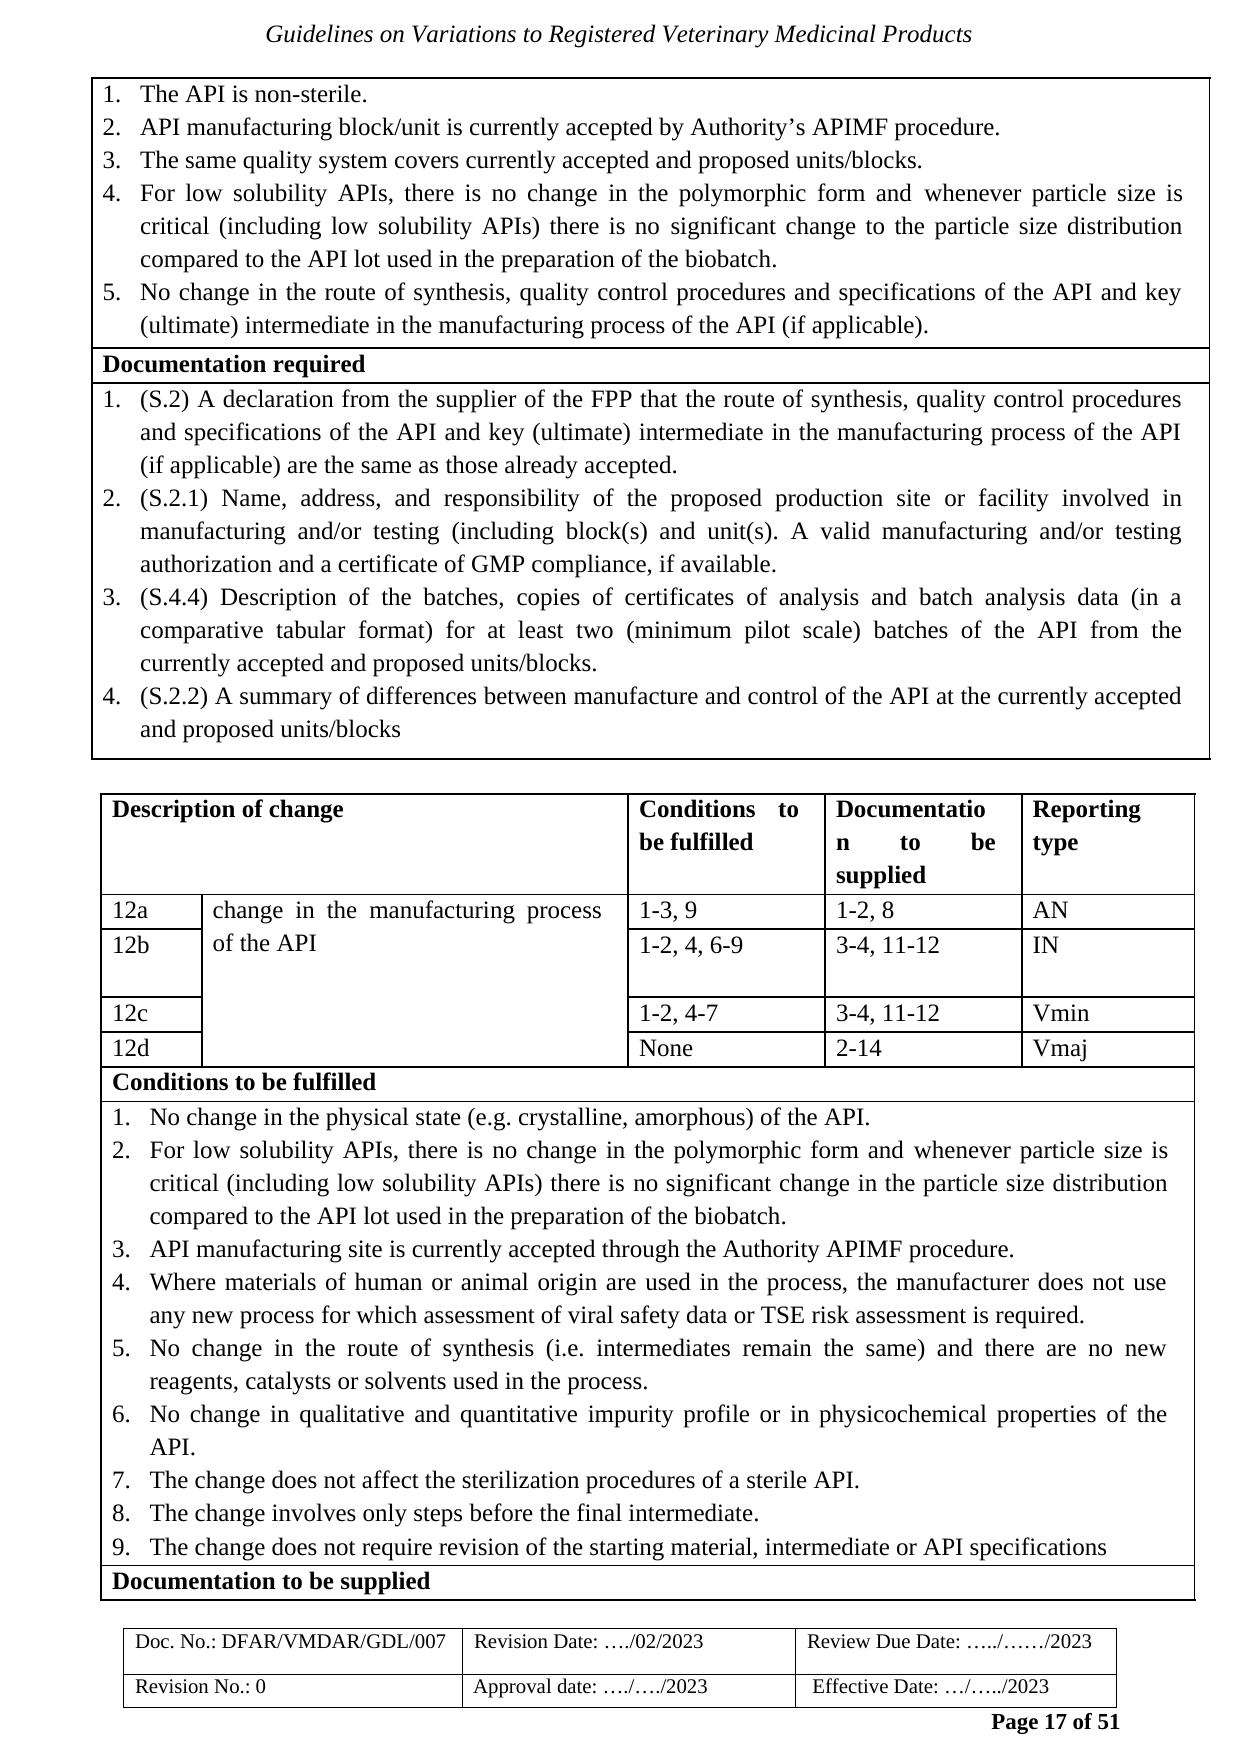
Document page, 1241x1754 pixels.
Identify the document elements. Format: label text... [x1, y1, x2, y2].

table_cell 2-14 [826, 1033, 1021, 1066]
table_cell None [629, 1033, 824, 1066]
table_cell The API is non-sterile. API manufacturing block/unit is currently accepted by Authority’s APIMF procedure. The same quality system covers currently accepted and proposed units/blocks. For low solubility APIs, there is no change in the polymorphic form and whenever particle size is critical (including low solubility APIs) there is no significant change to the particle size distribution compared to the API lot used in the preparation of the biobatch. No change in the route of synthesis, quality control procedures and specifications of the API and key (ultimate) intermediate in the manufacturing process of the API (if applicable). [93, 79, 1209, 347]
table_cell 12b [102, 930, 201, 996]
table_cell 1-2, 8 [826, 895, 1021, 928]
table_header Reporting type [1023, 795, 1194, 893]
table_cell AN [1023, 895, 1194, 928]
table_cell 3-4, 11-12 [826, 930, 1021, 996]
table_cell Vmin [1023, 998, 1194, 1031]
table_cell change in the manufacturing process of the API [203, 895, 627, 1066]
table_cell No change in the physical state (e.g. crystalline, amorphous) of the API. For low solubility APIs, there is no change in the polymorphic form and whenever particle size is critical (including low solubility APIs) there is no significant change in the particle size distribution compared to the API lot used in the preparation of the biobatch. API manufacturing site is currently accepted through the Authority APIMF procedure. Where materials of human or animal origin are used in the process, the manufacturer does not use any new process for which assessment of viral safety data or TSE risk assessment is required. No change in the route of synthesis (i.e. intermediates remain the same) and there are no new reagents, catalysts or solvents used in the process. No change in qualitative and quantitative impurity profile or in physicochemical properties of the API. The change does not affect the sterilization procedures of a sterile API. The change involves only steps before the final intermediate. The change does not require revision of the starting material, intermediate or API specifications [102, 1102, 1194, 1564]
table_cell 12a [102, 895, 201, 928]
table_header Description of change [102, 795, 627, 893]
table_cell IN [1023, 930, 1194, 996]
table_cell (S.2) A declaration from the supplier of the FPP that the route of synthesis, quality control procedures and specifications of the API and key (ultimate) intermediate in the manufacturing process of the API (if applicable) are the same as those already accepted. (S.2.1) Name, address, and responsibility of the proposed production site or facility involved in manufacturing and/or testing (including block(s) and unit(s). A valid manufacturing and/or testing authorization and a certificate of GMP compliance, if available. (S.4.4) Description of the batches, copies of certificates of analysis and batch analysis data (in a comparative tabular format) for at least two (minimum pilot scale) batches of the API from the currently accepted and proposed units/blocks. (S.2.2) A summary of differences between manufacture and control of the API at the currently accepted and proposed units/blocks [93, 384, 1209, 758]
table_header Documentation to be supplied [826, 795, 1021, 893]
table_cell Documentation required [93, 349, 1209, 382]
table_cell 1-2, 4-7 [629, 998, 824, 1031]
table_cell 12d [102, 1033, 201, 1066]
table_cell 12c [102, 998, 201, 1031]
table_cell 1-2, 4, 6-9 [629, 930, 824, 996]
table_cell 3-4, 11-12 [826, 998, 1021, 1031]
table_cell 1-3, 9 [629, 895, 824, 928]
table_cell Conditions to be fulfilled [102, 1068, 1194, 1101]
table_header Conditions to be fulfilled [629, 795, 824, 893]
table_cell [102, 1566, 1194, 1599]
table_cell Vmaj [1023, 1033, 1194, 1066]
